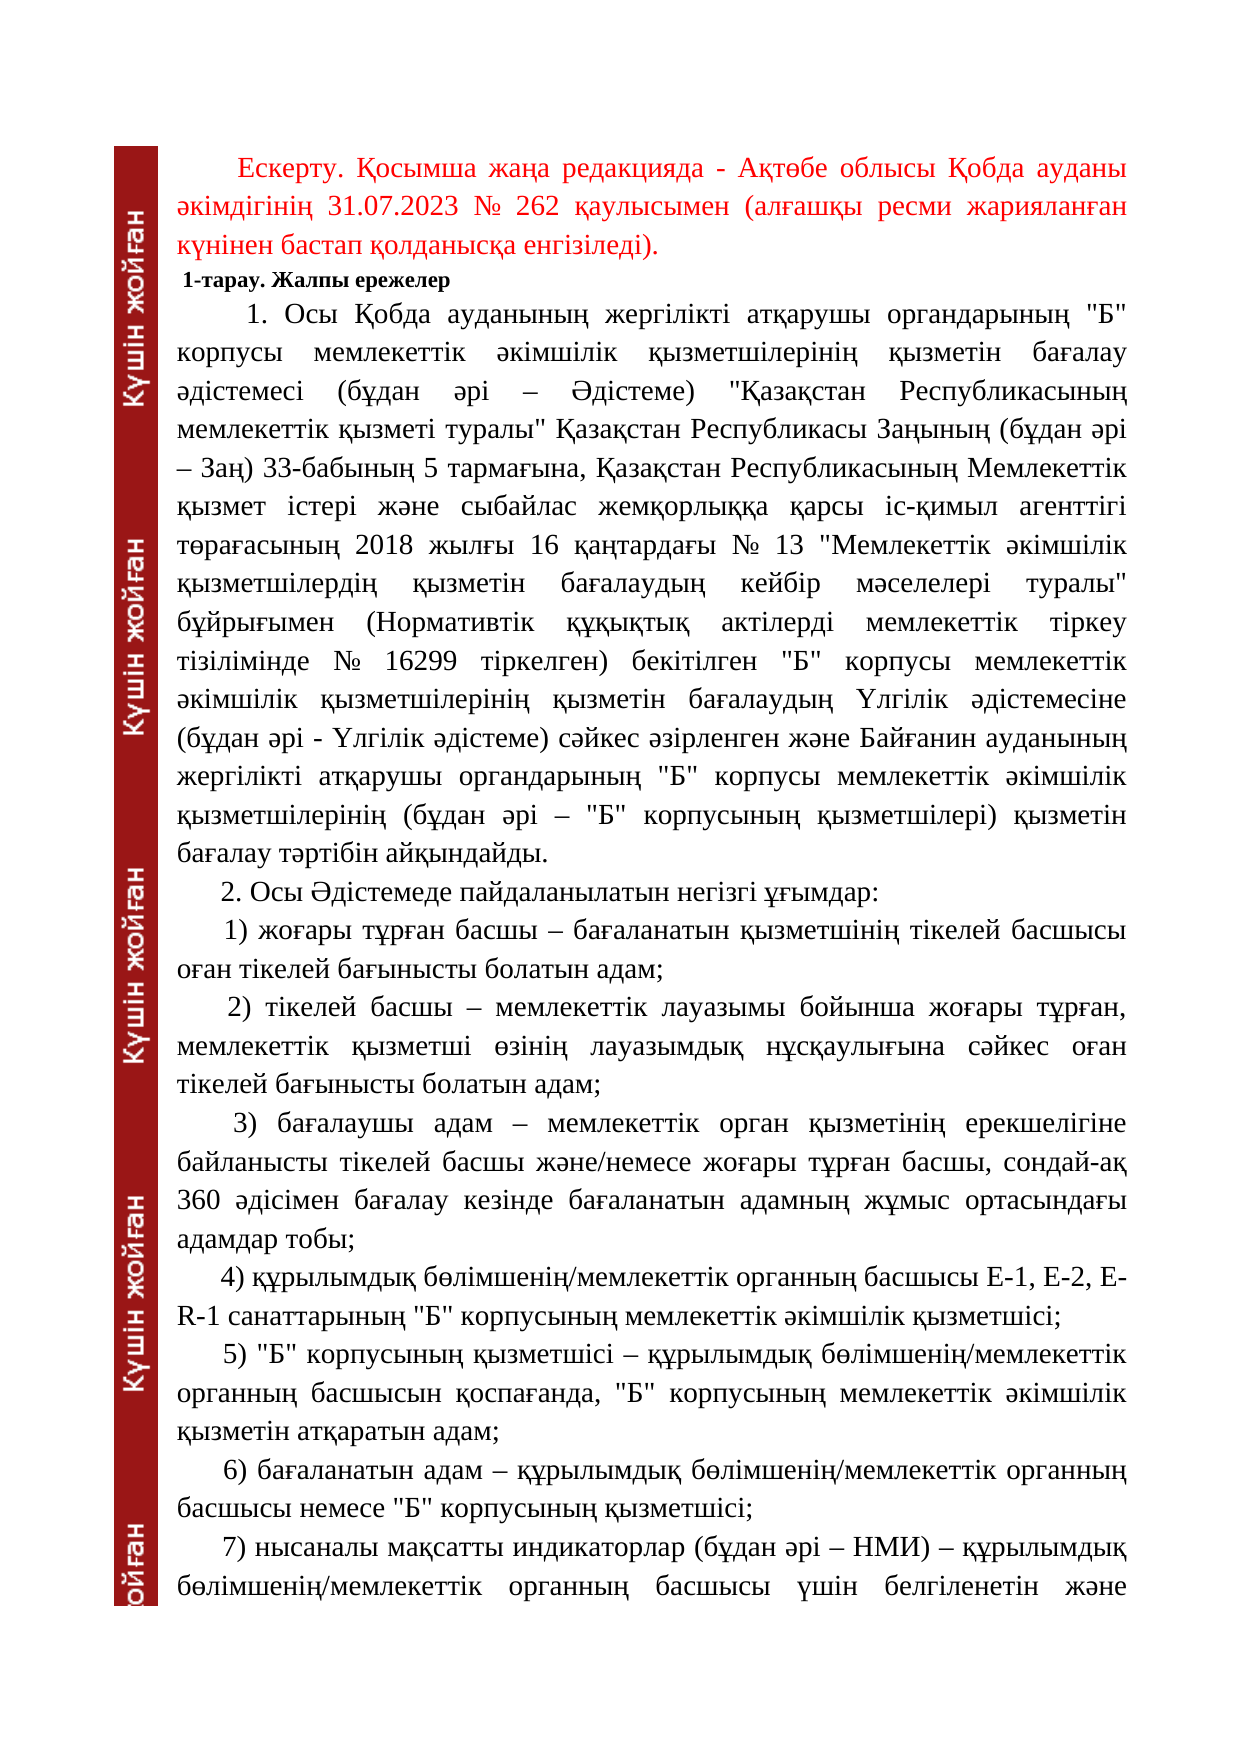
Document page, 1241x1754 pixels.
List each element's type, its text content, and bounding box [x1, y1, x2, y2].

text 6) бағаланатын адам – құрылымдық бөлімшенің/мемлекеттік органның басшысы немесе "Б" корпусының қызметшісі; [112, 1452, 1128, 1524]
picture [114, 1524, 158, 1529]
picture [114, 907, 158, 912]
text 1) жоғары тұрған басшы – бағаланатын қызметшінің тікелей басшысы оған тікелей бағынысты болатын адам; [112, 912, 1128, 984]
text 4) құрылымдық бөлімшенің/мемлекеттік органның басшысы Е-1, Е-2, E-R-1 санаттарының "Б" корпусының мемлекеттік әкімшілік қызметшісі; [112, 1259, 1128, 1331]
text Ескерту. Қосымша жаңа редакцияда - Ақтөбе облысы Қобда ауданы әкімдігінің 31.07.2023 № 262 қаулысымен (алғашқы ресми жарияланған күнінен бастап қолданысқа енгізіледі). [112, 150, 1128, 261]
picture [114, 292, 158, 296]
picture [114, 1100, 158, 1105]
text 2. Осы Әдістемеде пайдаланылатын негізгі ұғымдар: [112, 874, 1128, 907]
text 1-тарау. Жалпы ережелер [112, 266, 1128, 292]
picture [114, 146, 158, 150]
text 2) тікелей басшы – мемлекеттік лауазымы бойынша жоғары тұрған, мемлекеттік қызметші өзінің лауазымдық нұсқаулығына сәйкес оған тікелей бағынысты болатын адам; [112, 989, 1128, 1100]
picture [114, 984, 158, 989]
picture [114, 261, 158, 266]
picture [114, 1601, 158, 1606]
picture [114, 1447, 158, 1452]
picture [114, 1254, 158, 1259]
text 3) бағалаушы адам – мемлекеттік орган қызметінің ерекшелігіне байланысты тікелей басшы және/немесе жоғары тұрған басшы, сондай-ақ 360 әдісімен бағалау кезінде бағаланатын адамның жұмыс ортасындағы адамдар тобы; [112, 1105, 1128, 1254]
picture [114, 1331, 158, 1336]
picture [114, 869, 158, 874]
text 1. Осы Қобда ауданының жергілікті атқарушы органдарының "Б" корпусы мемлекеттік әкімшілік қызметшілерінің қызметін бағалау әдістемесі (бұдан әрі – Әдістеме) "Қазақстан Республикасының мемлекеттік қызметі туралы" Қазақстан Республикасы Заңының (бұдан әрі – Заң) 33-бабының 5 тармағына, Қазақстан Республикасының Мемлекеттік қызмет істері және сыбайлас жемқорлыққа қарсы іс-қимыл агенттігі төрағасының 2018 жылғы 16 қаңтардағы № 13 "Мемлекеттік әкімшілік қызметшілердің қызметін бағалаудың кейбір мәселелері туралы" бұйрығымен (Нормативтік құқықтық актілерді мемлекеттік тіркеу тізілімінде № 16299 тіркелген) бекітілген "Б" корпусы мемлекеттік әкімшілік қызметшілерінің қызметін бағалаудың Үлгілік әдістемесіне (бұдан әрі - Үлгілік әдістеме) сәйкес әзірленген және Байғанин ауданының жергілікті атқарушы органдарының "Б" корпусы мемлекеттік әкімшілік қызметшілерінің (бұдан әрі – "Б" корпусының қызметшілері) қызметін бағалау тәртібін айқындайды. [112, 296, 1128, 869]
text 5) "Б" корпусының қызметшісі – құрылымдық бөлімшенің/мемлекеттік органның басшысын қоспағанда, "Б" корпусының мемлекеттік әкімшілік қызметін атқаратын адам; [112, 1336, 1128, 1447]
